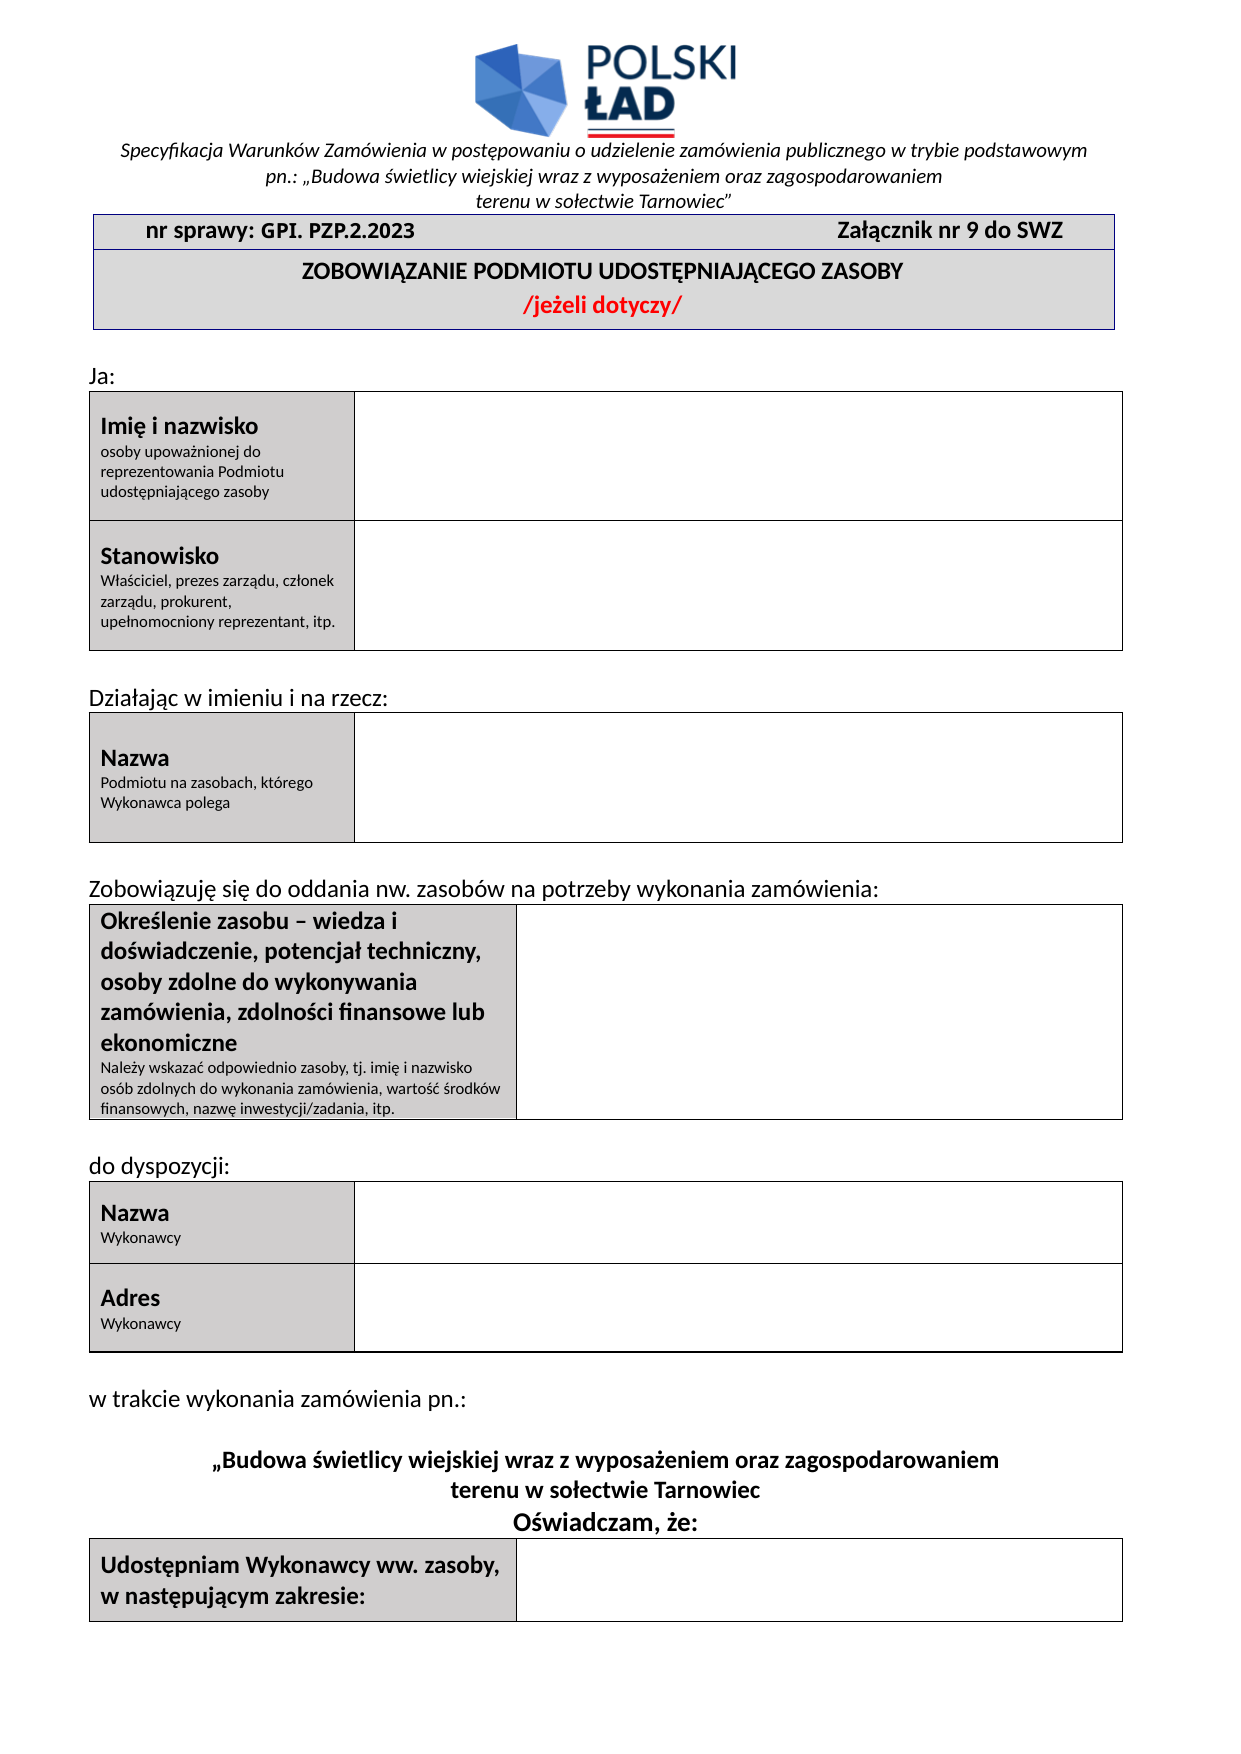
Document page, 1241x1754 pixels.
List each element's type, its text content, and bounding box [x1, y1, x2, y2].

text do dyspozycji: [89, 1150, 1122, 1181]
text Działając w imieniu i na rzecz: [89, 682, 1122, 712]
text terenu w sołectwie Tarnowiec [89, 1474, 1122, 1505]
table_cell [355, 1264, 1122, 1351]
table_header [355, 392, 1122, 520]
table_cell [355, 521, 1122, 650]
table_cell Stanowisko Właściciel, prezes zarządu, członek zarządu, prokurent, upełnomocniony reprezentant, itp. [90, 521, 354, 650]
text Zobowiązuję się do oddania nw. zasobów na potrzeby wykonania zamówienia: [89, 873, 1122, 904]
table_header nr sprawy: GPI. PZP.2.2023 Załącznik nr 9 do SWZ [94, 215, 1114, 249]
picture [475, 44, 736, 138]
table_header [517, 905, 1122, 1118]
table_header Określenie zasobu – wiedza i doświadczenie, potencjał techniczny, osoby zdolne do wykonywania zamówienia, zdolności finansowe lub ekonomiczne Należy wskazać odpowiednio zasoby, tj. imię i nazwisko osób zdolnych do wykonania zamówienia, wartość środków finansowych, nazwę inwestycji/zadania, itp. [90, 905, 516, 1118]
text w trakcie wykonania zamówienia pn.: [89, 1383, 1122, 1413]
table_header [517, 1539, 1122, 1621]
text Ja: [89, 360, 1122, 391]
text Oświadczam, że: [89, 1505, 1122, 1538]
table_cell ZOBOWIĄZANIE PODMIOTU UDOSTĘPNIAJĄCEGO ZASOBY /jeżeli dotyczy/ [94, 250, 1114, 329]
table_header Nazwa Podmiotu na zasobach, którego Wykonawca polega [90, 713, 354, 842]
table_header [355, 713, 1122, 842]
table_cell Adres Wykonawcy [90, 1264, 354, 1351]
table_header Imię i nazwisko osoby upoważnionej do reprezentowania Podmiotu udostępniającego zasoby [90, 392, 354, 520]
table_header Udostępniam Wykonawcy ww. zasoby, w następującym zakresie: [90, 1539, 516, 1621]
table_header Nazwa Wykonawcy [90, 1182, 354, 1263]
text „Budowa świetlicy wiejskiej wraz z wyposażeniem oraz zagospodarowaniem [89, 1444, 1122, 1474]
table_header [355, 1182, 1122, 1263]
